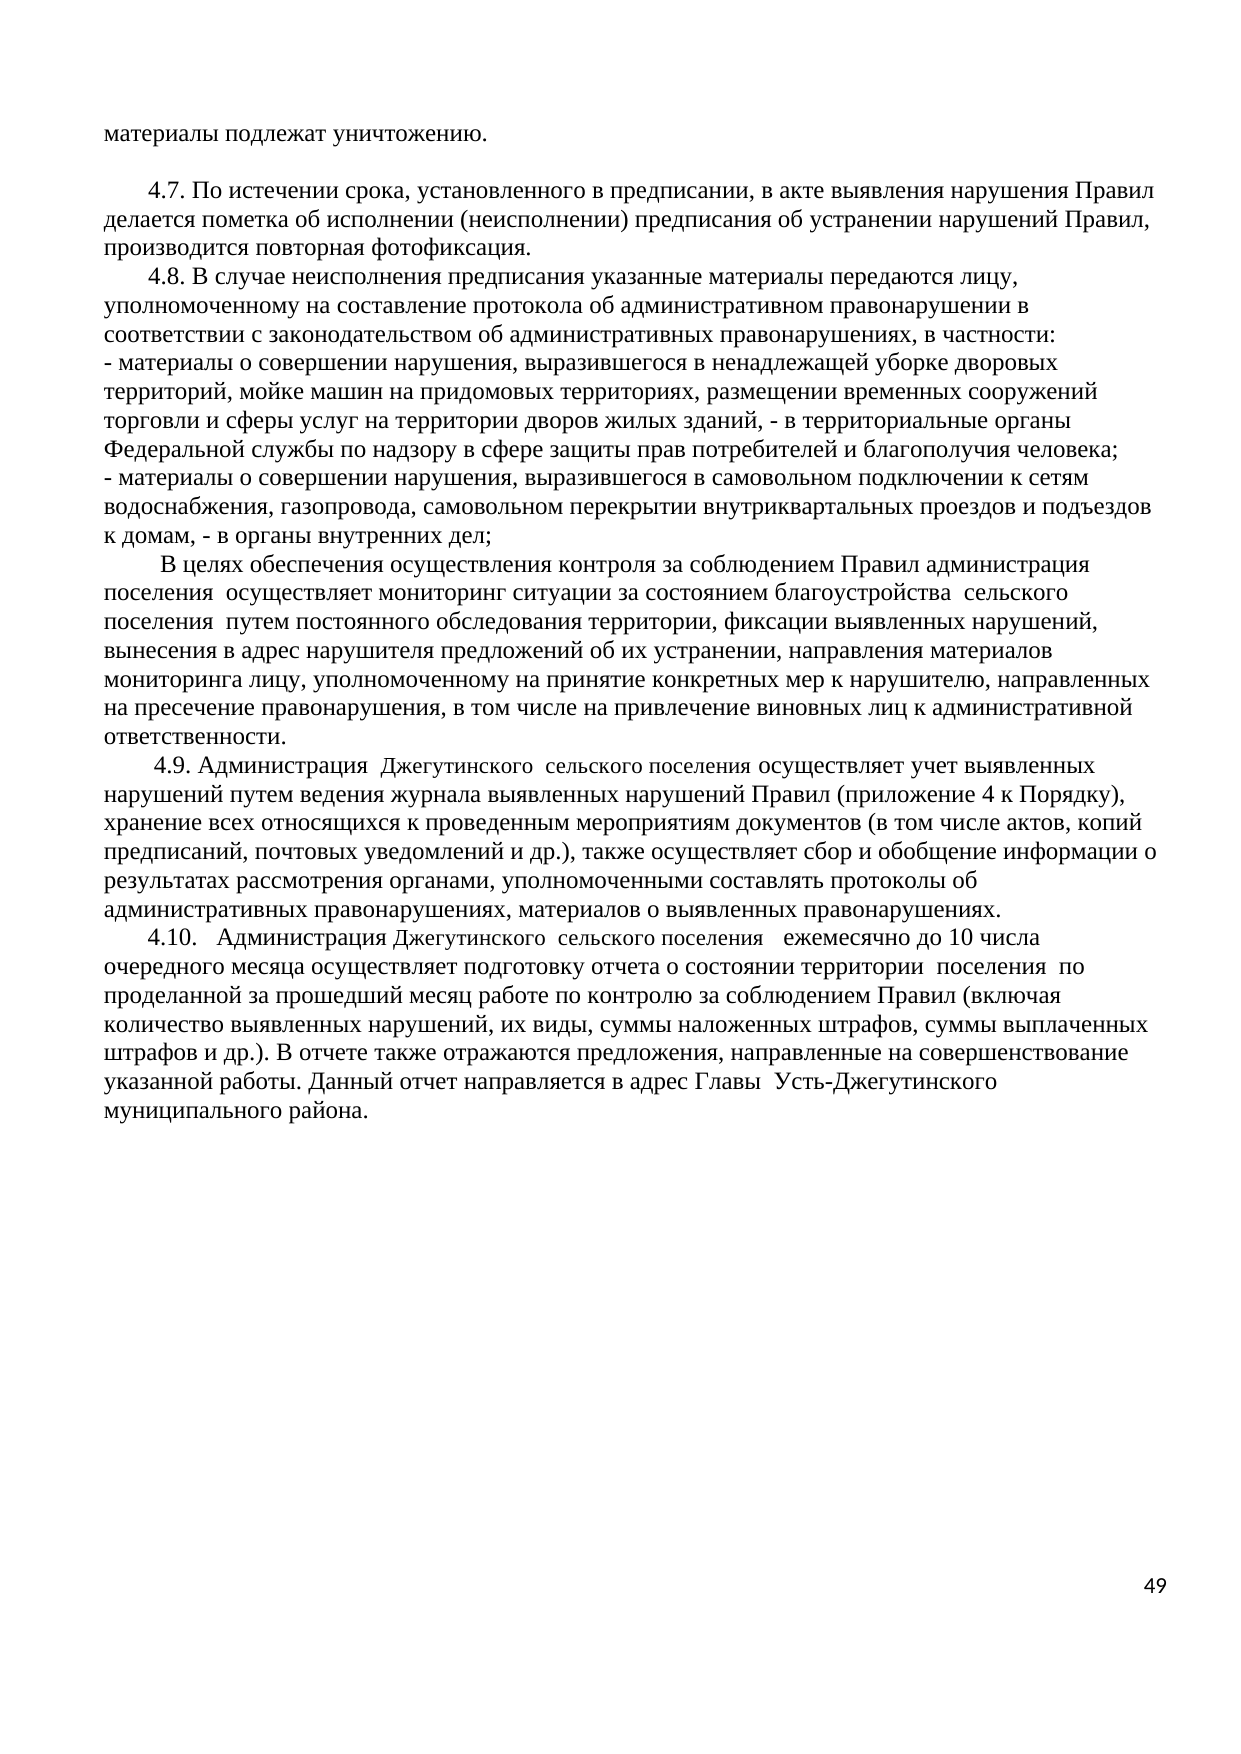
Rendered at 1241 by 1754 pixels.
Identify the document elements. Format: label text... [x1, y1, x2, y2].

text 4.7. По истечении срока, установленного в предписании, в акте выявления нарушения Правил делается пометка об исполнении (неисполнении) предписания об устранении нарушений Правил, производится повторная фотофиксация. [103, 175, 1167, 261]
text 4.8. В случае неисполнения предписания указанные материалы передаются лицу, уполномоченному на составление протокола об административном правонарушении в соответствии с законодательством об административных правонарушениях, в частности: - материалы о совершении нарушения, выразившегося в ненадлежащей уборке дворовых территорий, мойке машин на придомовых территориях, размещении временных сооружений торговли и сферы услуг на территории дворов жилых зданий, - в территориальные органы Федеральной службы по надзору в сфере защиты прав потребителей и благополучия человека; - материалы о совершении нарушения, выразившегося в самовольном подключении к сетям водоснабжения, газопровода, самовольном перекрытии внутриквартальных проездов и подъездов к домам, - в органы внутренних дел; В целях обеспечения осуществления контроля за соблюдением Правил администрация поселения осуществляет мониторинг ситуации за состоянием благоустройства сельского поселения путем постоянного обследования территории, фиксации выявленных нарушений, вынесения в адрес нарушителя предложений об их устранении, направления материалов мониторинга лицу, уполномоченному на принятие конкретных мер к нарушителю, направленных на пресечение правонарушения, в том числе на привлечение виновных лиц к административной ответственности. [103, 261, 1167, 750]
text 4.9. Администрация Джегутинского сельского поселения осуществляет учет выявленных нарушений путем ведения журнала выявленных нарушений Правил (приложение 4 к Порядку), хранение всех относящихся к проведенным мероприятиям документов (в том числе актов, копий предписаний, почтовых уведомлений и др.), также осуществляет сбор и обобщение информации о результатах рассмотрения органами, уполномоченными составлять протоколы об административных правонарушениях, материалов о выявленных правонарушениях. 4.10. Администрация Джегутинского сельского поселения ежемесячно до 10 числа очередного месяца осуществляет подготовку отчета о состоянии территории поселения по проделанной за прошедший месяц работе по контролю за соблюдением Правил (включая количество выявленных нарушений, их виды, суммы наложенных штрафов, суммы выплаченных штрафов и др.). В отчете также отражаются предложения, направленные на совершенствование указанной работы. Данный отчет направляется в адрес Главы Усть-Джегутинского муниципального района. [103, 750, 1167, 1124]
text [103, 118, 1167, 175]
